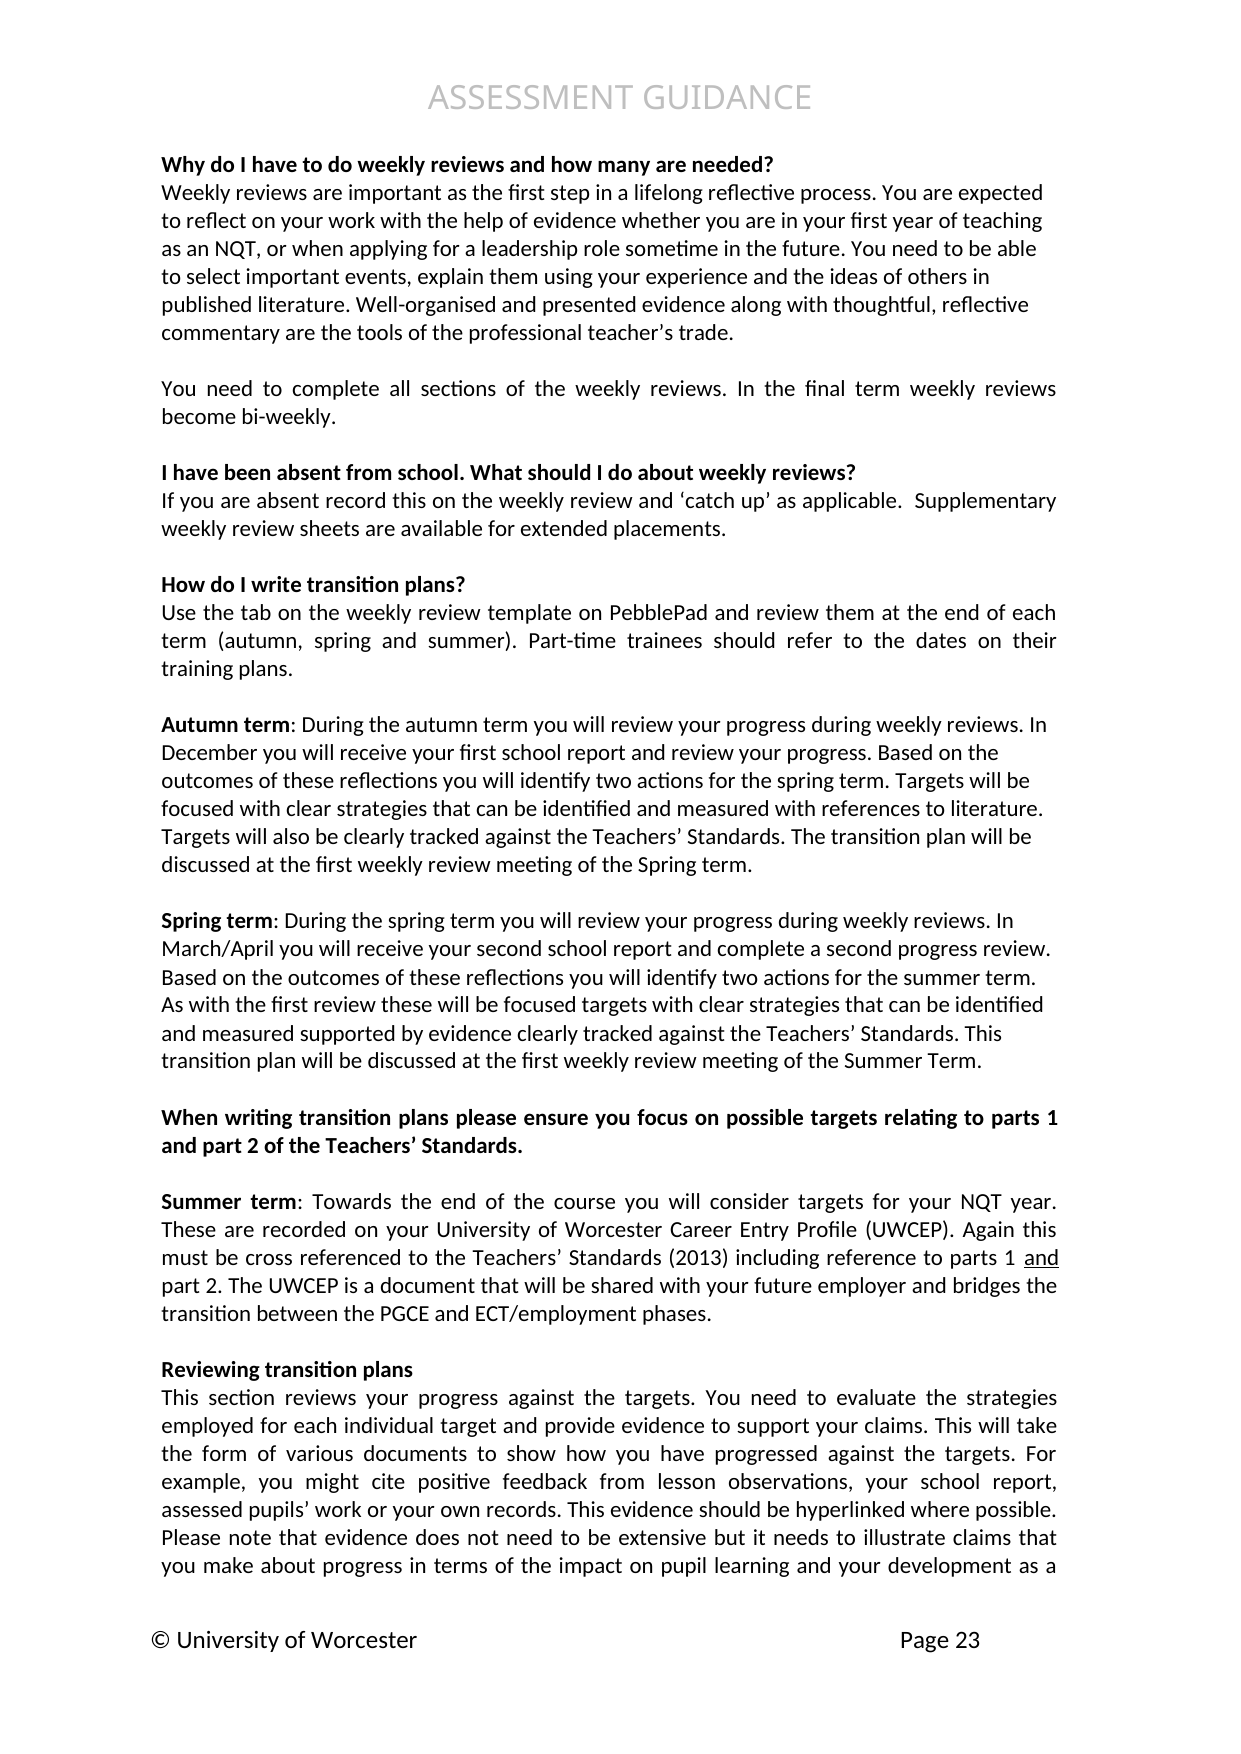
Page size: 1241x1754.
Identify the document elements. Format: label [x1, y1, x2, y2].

table_cell [150, 150, 1090, 1579]
